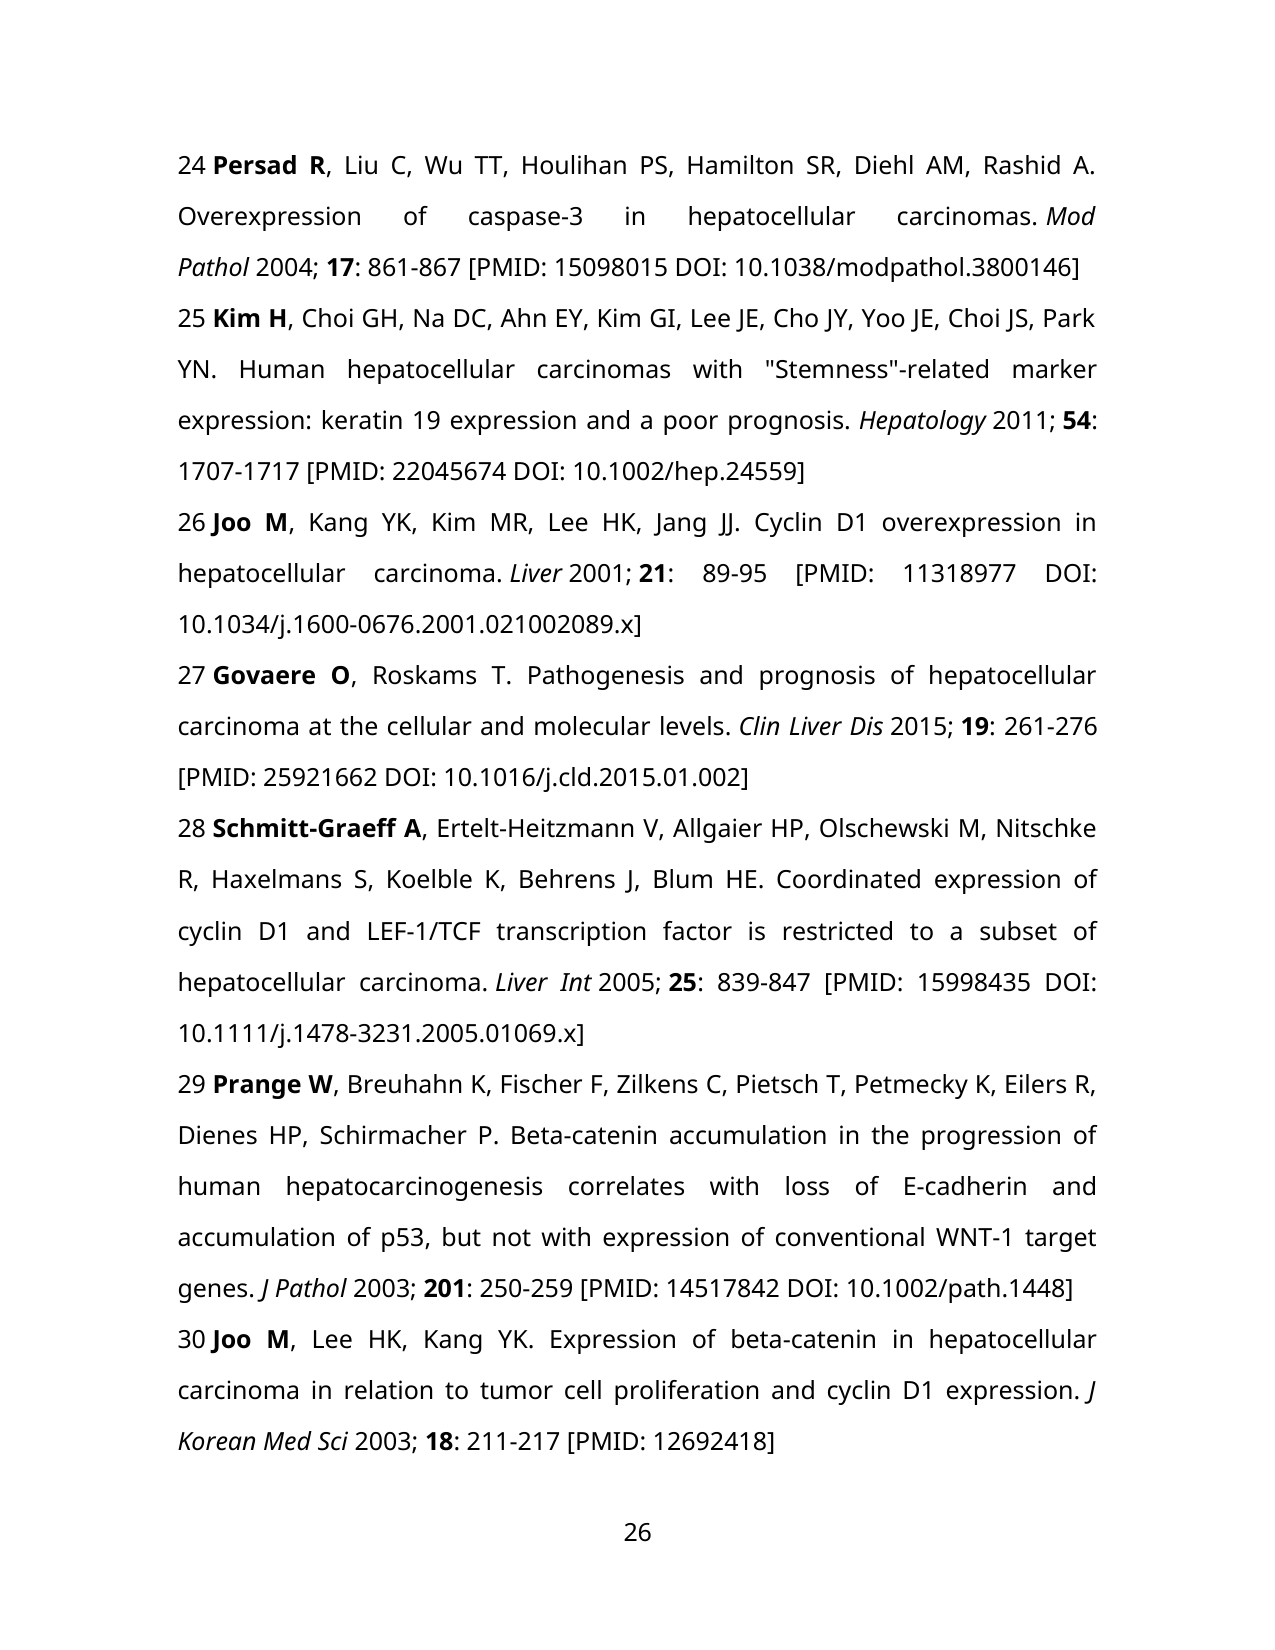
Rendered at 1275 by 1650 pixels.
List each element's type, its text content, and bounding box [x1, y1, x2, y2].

text 24 Persad R, Liu C, Wu TT, Houlihan PS, Hamilton SR, Diehl AM, Rashid A. Overexpression of caspase-3 in hepatocellular carcinomas. Mod Pathol 2004; 17: 861-867 [PMID: 15098015 DOI: 10.1038/modpathol.3800146] [177, 148, 1098, 284]
text 25 Kim H, Choi GH, Na DC, Ahn EY, Kim GI, Lee JE, Cho JY, Yoo JE, Choi JS, Park YN. Human hepatocellular carcinomas with "Stemness"-related marker expression: keratin 19 expression and a poor prognosis. Hepatology 2011; 54: 1707-1717 [PMID: 22045674 DOI: 10.1002/hep.24559] [177, 301, 1098, 488]
text 28 Schmitt-Graeff A, Ertelt-Heitzmann V, Allgaier HP, Olschewski M, Nitschke R, Haxelmans S, Koelble K, Behrens J, Blum HE. Coordinated expression of cyclin D1 and LEF-1/TCF transcription factor is restricted to a subset of hepatocellular carcinoma. Liver Int 2005; 25: 839-847 [PMID: 15998435 DOI: 10.1111/j.1478-3231.2005.01069.x] [177, 811, 1098, 1049]
text 26 Joo M, Kang YK, Kim MR, Lee HK, Jang JJ. Cyclin D1 overexpression in hepatocellular carcinoma. Liver 2001; 21: 89-95 [PMID: 11318977 DOI: 10.1034/j.1600-0676.2001.021002089.x] [177, 505, 1098, 641]
text 27 Govaere O, Roskams T. Pathogenesis and prognosis of hepatocellular carcinoma at the cellular and molecular levels. Clin Liver Dis 2015; 19: 261-276 [PMID: 25921662 DOI: 10.1016/j.cld.2015.01.002] [177, 658, 1098, 794]
text 30 Joo M, Lee HK, Kang YK. Expression of beta-catenin in hepatocellular carcinoma in relation to tumor cell proliferation and cyclin D1 expression. J Korean Med Sci 2003; 18: 211-217 [PMID: 12692418] [177, 1322, 1098, 1458]
text 29 Prange W, Breuhahn K, Fischer F, Zilkens C, Pietsch T, Petmecky K, Eilers R, Dienes HP, Schirmacher P. Beta-catenin accumulation in the progression of human hepatocarcinogenesis correlates with loss of E-cadherin and accumulation of p53, but not with expression of conventional WNT-1 target genes. J Pathol 2003; 201: 250-259 [PMID: 14517842 DOI: 10.1002/path.1448] [177, 1066, 1098, 1304]
